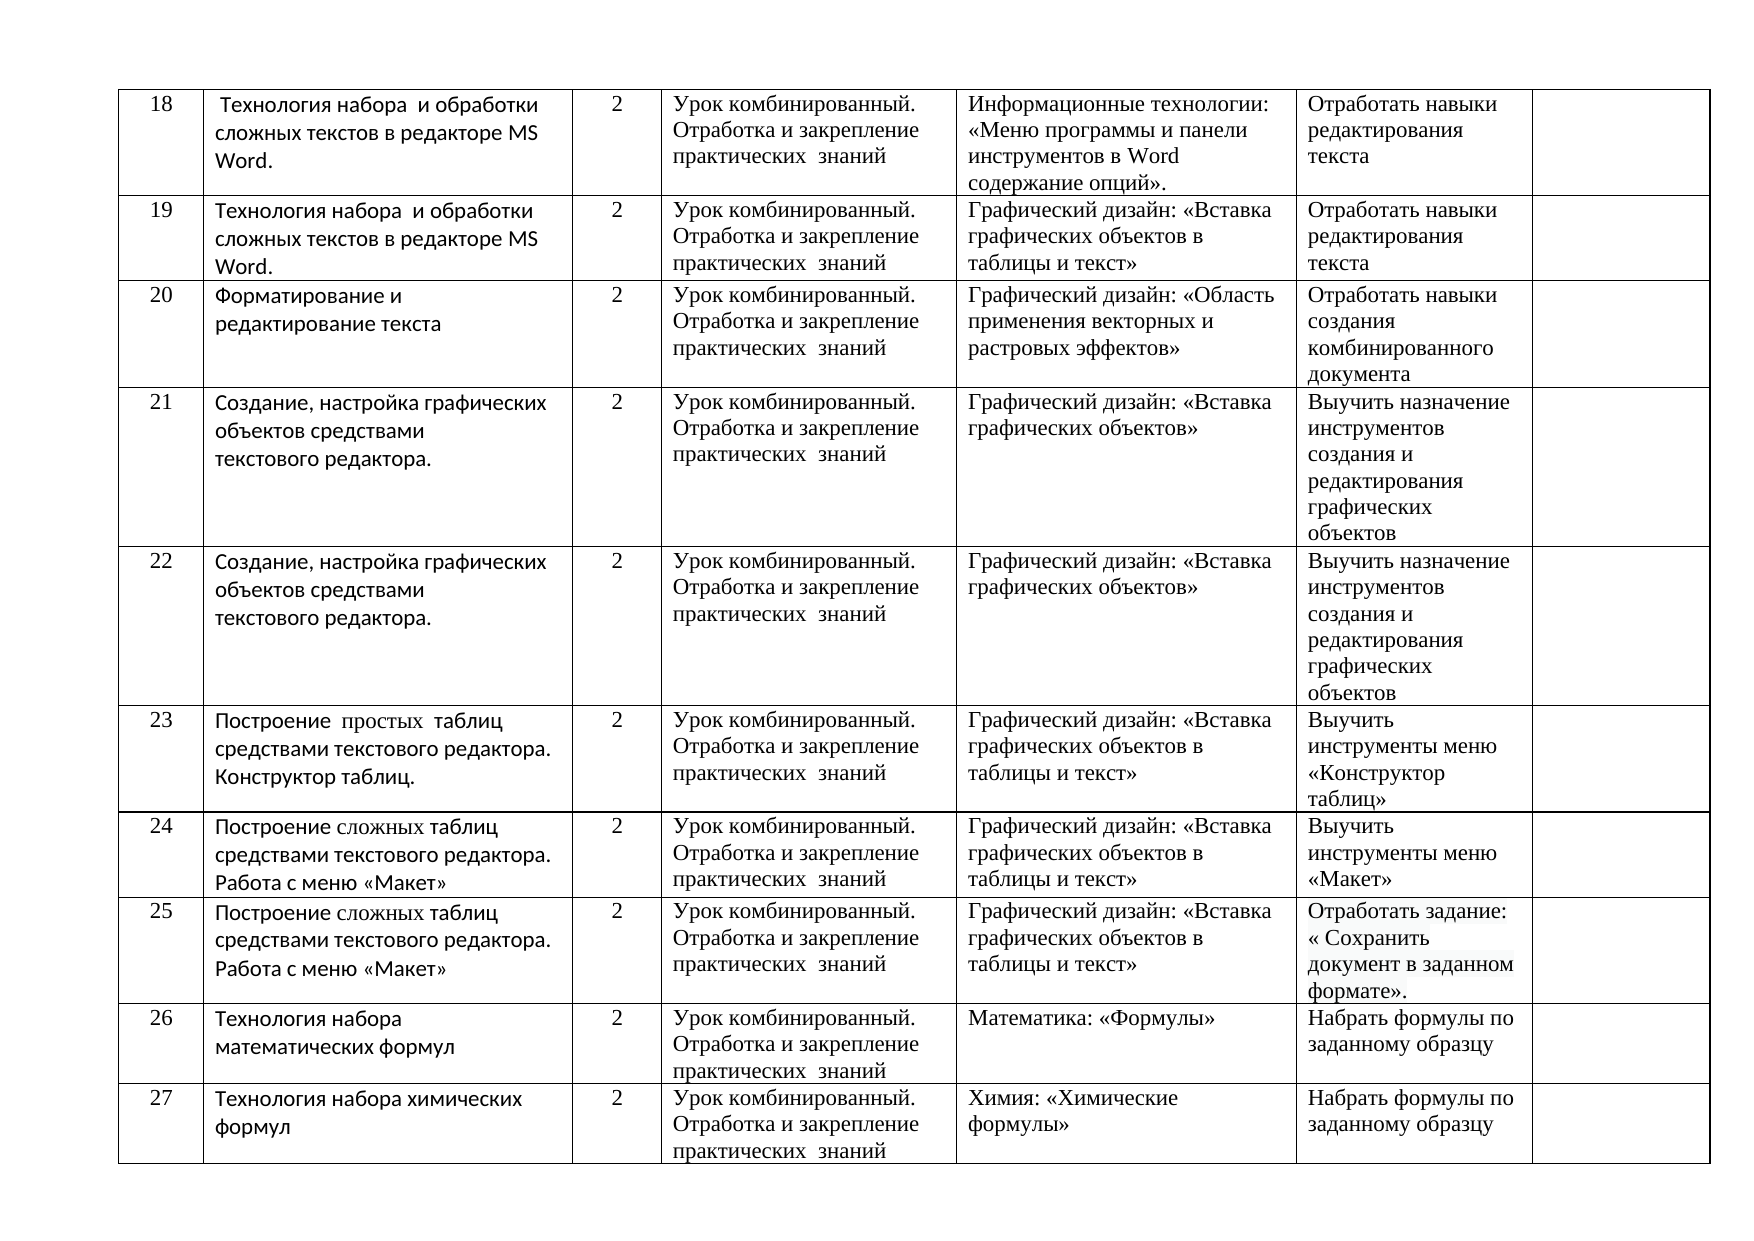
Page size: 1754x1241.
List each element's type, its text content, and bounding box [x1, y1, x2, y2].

table_cell Выучить назначение инструментов создания и редактирования графических объектов [1297, 388, 1532, 546]
table_cell Технология набора математических формул [204, 1004, 572, 1083]
table_cell Графический дизайн: «Вставка графических объектов» [957, 388, 1296, 546]
table_cell Технология набора и обработки сложных текстов в редакторе MS Word. [204, 196, 572, 280]
table_cell [1533, 898, 1709, 1003]
table_cell Отработать навыки создания комбинированного документа [1395, 281, 1532, 387]
table_cell 20 [119, 281, 203, 387]
table_cell 2 [573, 388, 661, 546]
table_cell Отработать навыки редактирования текста [1297, 90, 1532, 195]
table_cell 2 [573, 1084, 661, 1163]
table_cell Выучить назначение инструментов создания и редактирования графических объектов [1297, 547, 1532, 705]
table_cell Набрать формулы по заданному образцу [1297, 1004, 1532, 1083]
table_cell Урок комбинированный. Отработка и закрепление практических знаний [662, 898, 956, 1003]
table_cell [662, 1084, 956, 1163]
table_cell [1533, 547, 1709, 705]
table_cell Технология набора и обработки сложных текстов в редакторе MS Word. [204, 90, 572, 195]
table_cell Построение сложных таблиц средствами текстового редактора. Работа с меню «Макет» [204, 813, 572, 897]
table_cell 2 [573, 90, 661, 195]
table_cell 22 [119, 547, 203, 705]
table_cell 18 [119, 90, 203, 195]
table_cell Построение простых таблиц средствами текстового редактора. Конструктор таблиц. [204, 706, 572, 811]
table_cell Форматирование и редактирование текста [204, 281, 572, 387]
table_cell 2 [573, 1004, 661, 1083]
table_cell [1533, 90, 1709, 195]
table_cell 2 [573, 547, 661, 705]
table_cell 2 [573, 281, 661, 387]
table_cell Построение сложных таблиц средствами текстового редактора. Работа с меню «Макет» [204, 898, 572, 1003]
table_cell 27 [119, 1084, 203, 1163]
table_cell Урок комбинированный. Отработка и закрепление практических знаний [662, 388, 956, 546]
table_cell [1533, 1004, 1709, 1083]
table_cell Графический дизайн: «Вставка графических объектов в таблицы и текст» [957, 898, 1296, 1003]
table_cell [1533, 388, 1709, 546]
table_cell 25 [119, 898, 203, 1003]
table_cell 2 [573, 196, 661, 280]
table_cell Выучить инструменты меню «Конструктор таблиц» [1297, 706, 1532, 811]
table_cell 24 [119, 813, 203, 897]
table_cell Урок комбинированный. Отработка и закрепление практических знаний [662, 281, 956, 387]
table_cell Химия: «Химические формулы» [957, 1084, 1296, 1163]
table_cell 2 [573, 898, 661, 1003]
table_cell Урок комбинированный. Отработка и закрепление практических знаний [662, 547, 956, 705]
table_cell Информационные технологии: «Меню программы и панели инструментов в Word содержание опций». [957, 90, 1296, 195]
table_cell Урок комбинированный. Отработка и закрепление практических знаний [662, 813, 956, 897]
table_cell Набрать формулы по заданному образцу [1297, 1084, 1532, 1163]
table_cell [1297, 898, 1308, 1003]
table_cell 2 [573, 813, 661, 897]
table_cell Отработать задание: « Сохранить документ в заданном формате». [1407, 898, 1532, 1003]
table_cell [662, 90, 956, 195]
table_cell 23 [119, 706, 203, 811]
table_cell Графический дизайн: «Вставка графических объектов в таблицы и текст» [957, 196, 1296, 280]
table_cell 19 [119, 196, 203, 280]
table_cell 26 [119, 1004, 203, 1083]
table_cell Графический дизайн: «Вставка графических объектов в таблицы и текст» [957, 813, 1296, 897]
table_cell Урок комбинированный. Отработка и закрепление практических знаний [662, 1004, 956, 1083]
table_cell Математика: «Формулы» [957, 1004, 1296, 1083]
table_cell Создание, настройка графических объектов средствами текстового редактора. [204, 388, 572, 546]
table_cell [1533, 281, 1709, 387]
table_cell 2 [573, 706, 661, 811]
table_cell Урок комбинированный. Отработка и закрепление практических знаний [662, 706, 956, 811]
table_cell Выучить инструменты меню «Макет» [1297, 813, 1532, 897]
table_cell Графический дизайн: «Вставка графических объектов» [957, 547, 1296, 705]
table_cell Графический дизайн: «Вставка графических объектов в таблицы и текст» [957, 706, 1296, 811]
table_cell [1533, 196, 1709, 280]
table_cell 21 [119, 388, 203, 546]
table_cell [1533, 1084, 1709, 1163]
table_cell Создание, настройка графических объектов средствами текстового редактора. [204, 547, 572, 705]
table_cell [1533, 813, 1709, 897]
table_cell Графический дизайн: «Область применения векторных и растровых эффектов» [957, 281, 1296, 387]
table_cell [1533, 706, 1709, 811]
table_cell Урок комбинированный. Отработка и закрепление практических знаний [662, 196, 956, 280]
table_cell Технология набора химических формул [204, 1084, 572, 1163]
table_cell Отработать навыки редактирования текста [1297, 196, 1532, 280]
